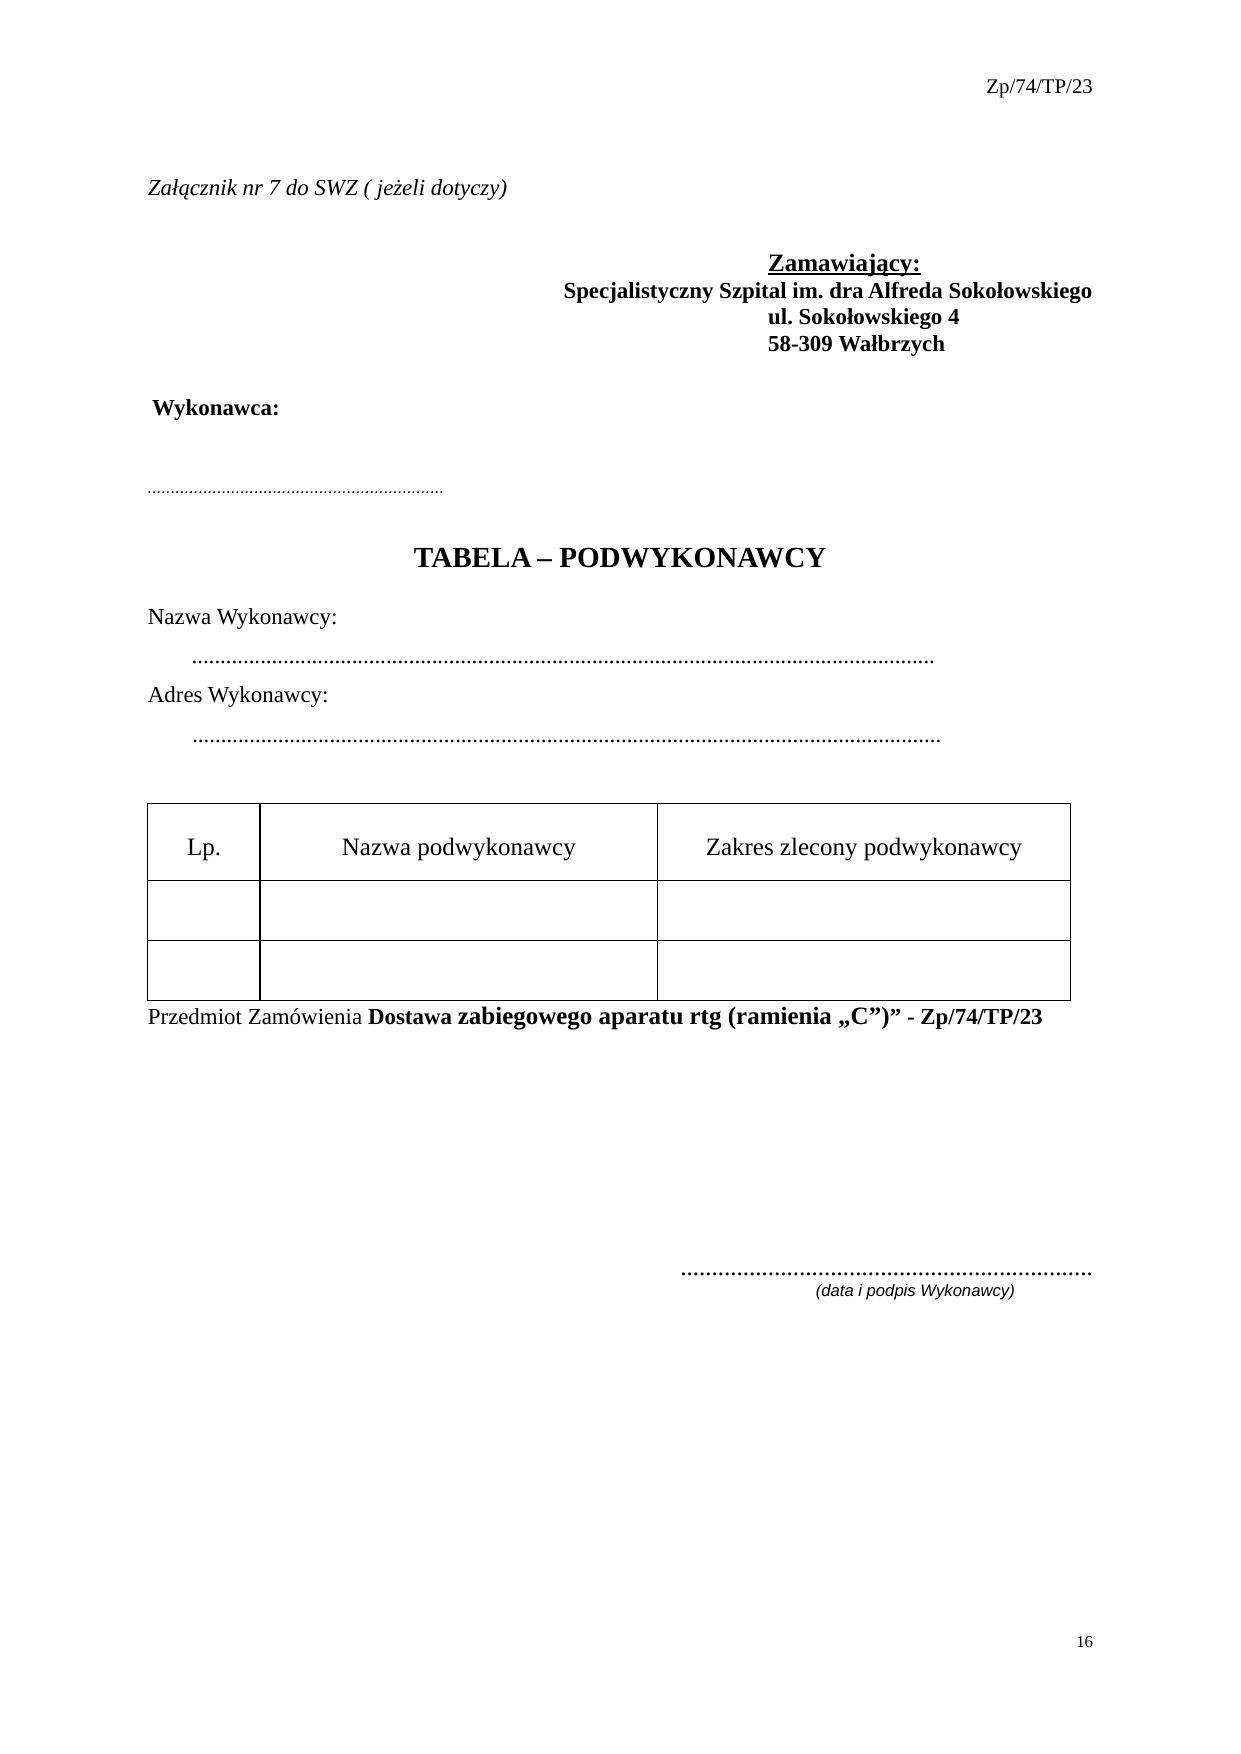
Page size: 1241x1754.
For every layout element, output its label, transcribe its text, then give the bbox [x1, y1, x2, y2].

text Adres Wykonawcy: [148, 681, 1092, 708]
text Wykonawca: [148, 394, 1092, 421]
text 58-309 Wałbrzych [694, 330, 1092, 356]
text ................................................................................................................................... [192, 721, 1092, 747]
text ................................................................ [148, 478, 1092, 497]
text .................................................................. [148, 1252, 1092, 1281]
table_cell [148, 941, 259, 1000]
text Nazwa Wykonawcy: [148, 603, 1092, 629]
table_header Nazwa podwykonawcy [261, 804, 657, 880]
table_cell [658, 881, 1070, 940]
text (data i podpis Wykonawcy) [664, 1281, 1092, 1300]
table_cell [261, 941, 657, 1000]
table_header Lp. [148, 804, 259, 880]
text Specjalistyczny Szpital im. dra Alfreda Sokołowskiego [148, 277, 1092, 303]
table_cell [261, 881, 657, 940]
table_header Zakres zlecony podwykonawcy [658, 804, 1070, 880]
table_cell [658, 941, 1070, 1000]
text .................................................................................................................................. [191, 642, 1092, 669]
text ul. Sokołowskiego 4 [768, 303, 1092, 330]
text Załącznik nr 7 do SWZ ( jeżeli dotyczy) [148, 174, 1092, 200]
text TABELA – PODWYKONAWCY [148, 541, 1092, 574]
text Zamawiający: [768, 219, 1092, 277]
table_cell [148, 881, 259, 940]
text Przedmiot Zamówienia Dostawa zabiegowego aparatu rtg (ramienia „C”)” - Zp/74/TP/23 [148, 1001, 1092, 1029]
